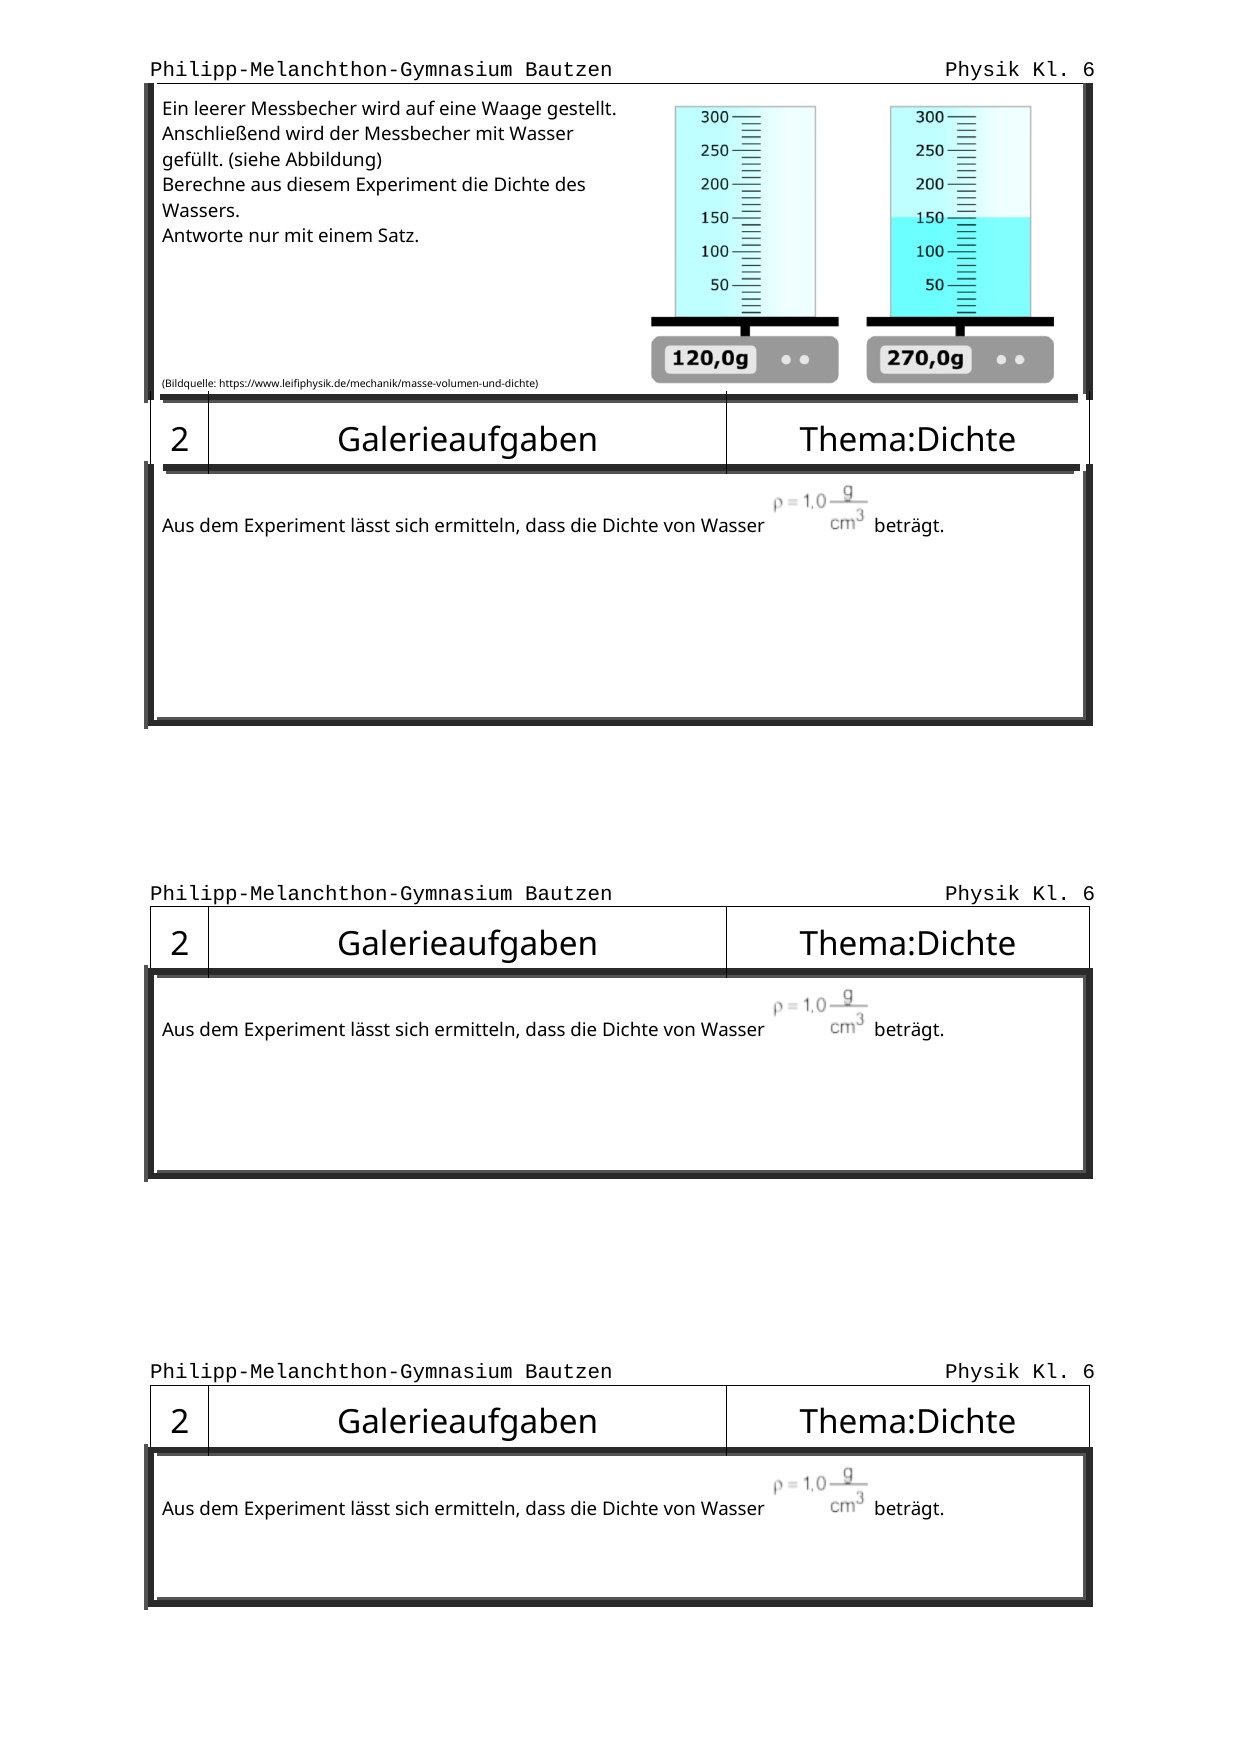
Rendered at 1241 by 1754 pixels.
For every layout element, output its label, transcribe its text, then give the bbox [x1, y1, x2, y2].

picture [643, 98, 1057, 391]
table_header 2 [151, 1386, 208, 1443]
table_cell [157, 1456, 1083, 1597]
text Philipp-Melanchthon-Gymnasium Bautzen Physik Kl. 6 [150, 882, 1090, 906]
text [150, 1361, 1090, 1384]
table_header Galerieaufgaben [209, 907, 726, 965]
table_header Galerieaufgaben [209, 1386, 726, 1443]
table_cell 2 [151, 391, 208, 461]
table_cell Galerieaufgaben [209, 403, 726, 461]
table_header Thema:Dichte [727, 1386, 1089, 1443]
table_cell Aus dem Experiment lässt sich ermitteln, dass die Dichte von Wasser beträgt. [157, 978, 1083, 1170]
table_header Thema:Dichte [727, 907, 1089, 965]
table_header 2 [151, 907, 208, 965]
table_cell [157, 84, 1083, 391]
table_cell Thema:Dichte [727, 391, 1089, 461]
table_cell Aus dem Experiment lässt sich ermitteln, dass die Dichte von Wasser beträgt. [151, 461, 1089, 717]
